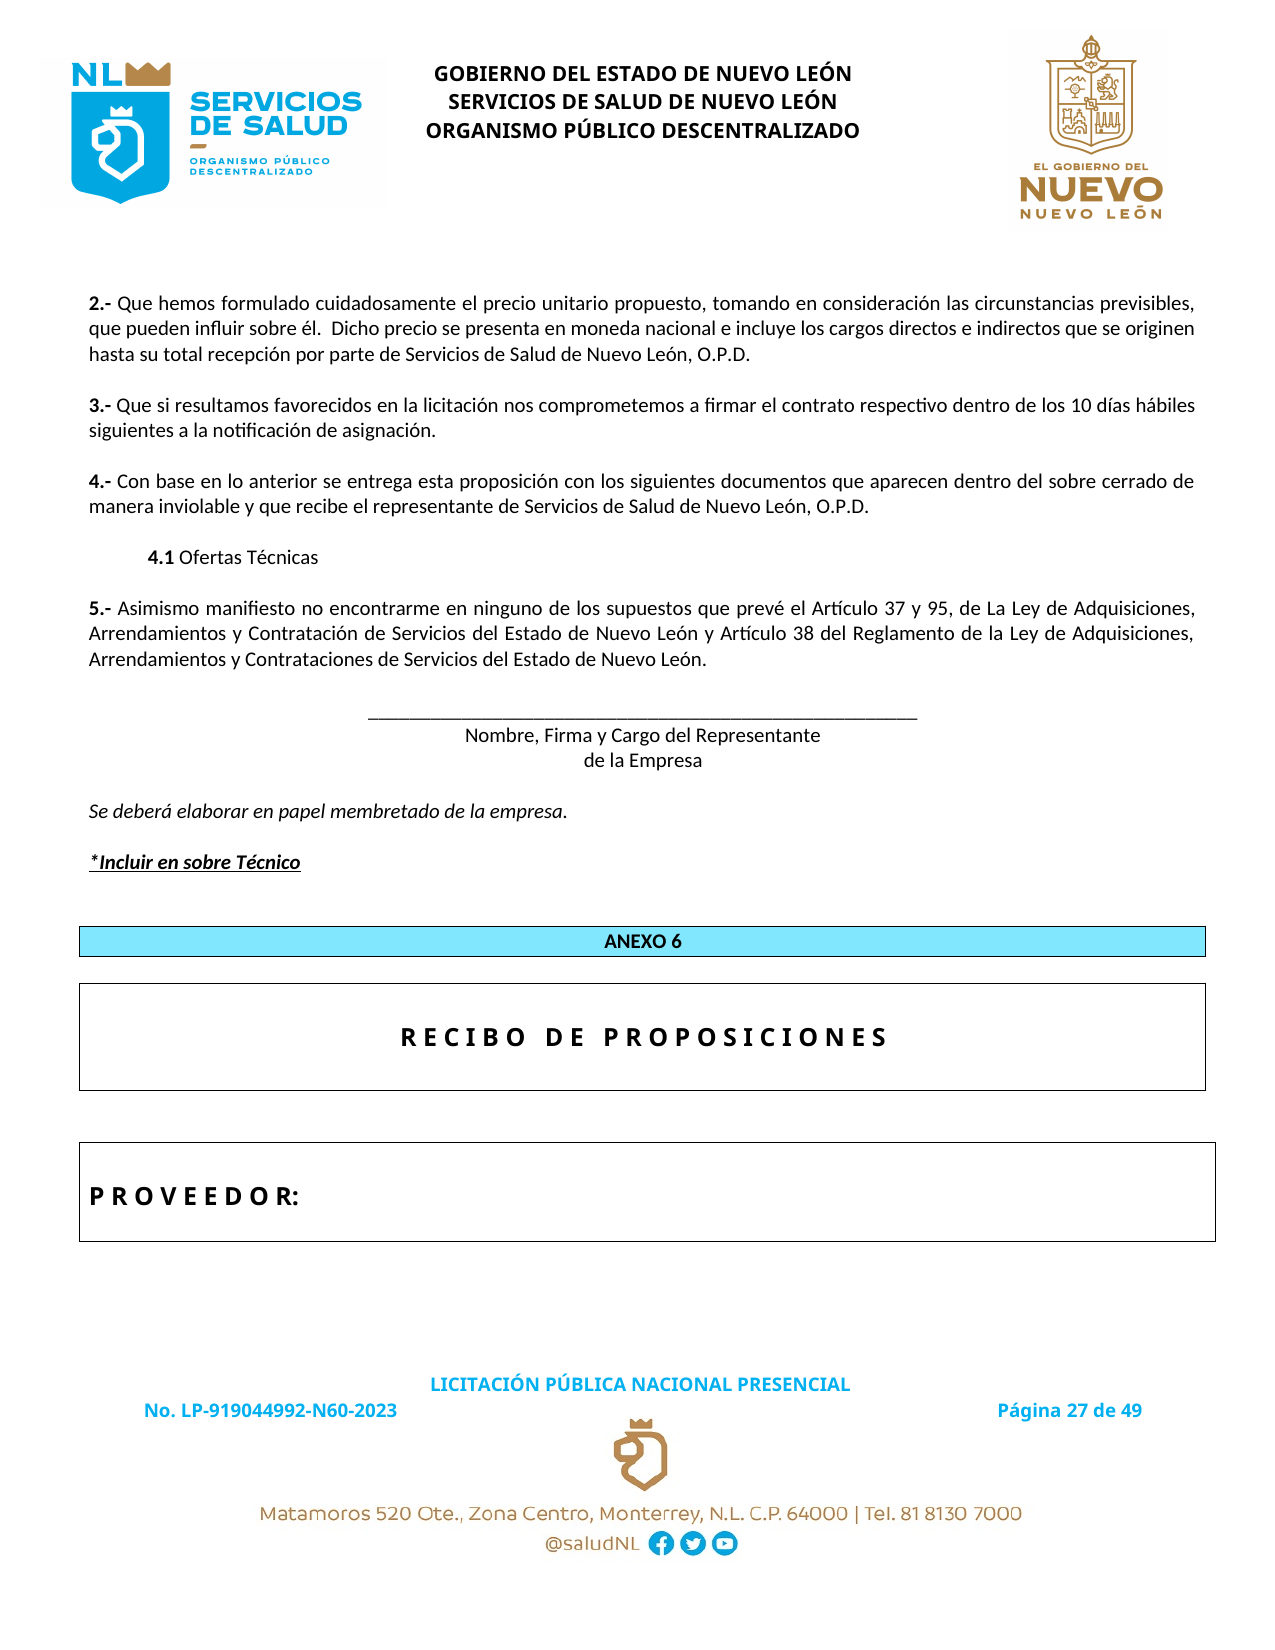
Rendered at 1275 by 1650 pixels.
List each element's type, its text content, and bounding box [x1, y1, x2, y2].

text *Incluir en sobre Técnico [89, 849, 1197, 875]
text R E C I B O D E P R O P O S I C I O N E S [89, 1020, 1197, 1054]
text 4.1 Ofertas Técnicas [148, 544, 1197, 570]
text _____________________________________________________ [89, 697, 1197, 722]
picture [1008, 30, 1169, 231]
text P R O V E E D O R: [80, 1176, 1215, 1213]
text Se deberá elaborar en papel membretado de la empresa. [89, 798, 1197, 824]
text de la Empresa [89, 748, 1197, 773]
text 4.- Con base en lo anterior se entrega esta proposición con los siguientes documentos que aparecen dentro del sobre cerrado de manera inviolable y que recibe el representante de Servicios de Salud de Nuevo León, O.P.D. [89, 468, 1197, 519]
picture [0, 1401, 1272, 1571]
text 5.- Asimismo manifiesto no encontrarme en ninguno de los supuestos que prevé el Artículo 37 y 95, de La Ley de Adquisiciones, Arrendamientos y Contratación de Servicios del Estado de Nuevo León y Artículo 38 del Reglamento de la Ley de Adquisiciones, Arrendamientos y Contrataciones de Servicios del Estado de Nuevo León. [89, 595, 1197, 671]
text 3.- Que si resultamos favorecidos en la licitación nos comprometemos a firmar el contrato respectivo dentro de los 10 días hábiles siguientes a la notificación de asignación. [89, 392, 1197, 443]
text Nombre, Firma y Cargo del Representante [89, 722, 1197, 748]
text 2.- Que hemos formulado cuidadosamente el precio unitario propuesto, tomando en consideración las circunstancias previsibles, que pueden influir sobre él. Dicho precio se presenta en moneda nacional e incluye los cargos directos e indirectos que se originen hasta su total recepción por parte de Servicios de Salud de Nuevo León, O.P.D. [89, 290, 1197, 366]
picture [38, 58, 388, 209]
text ANEXO 6 [80, 927, 1205, 956]
